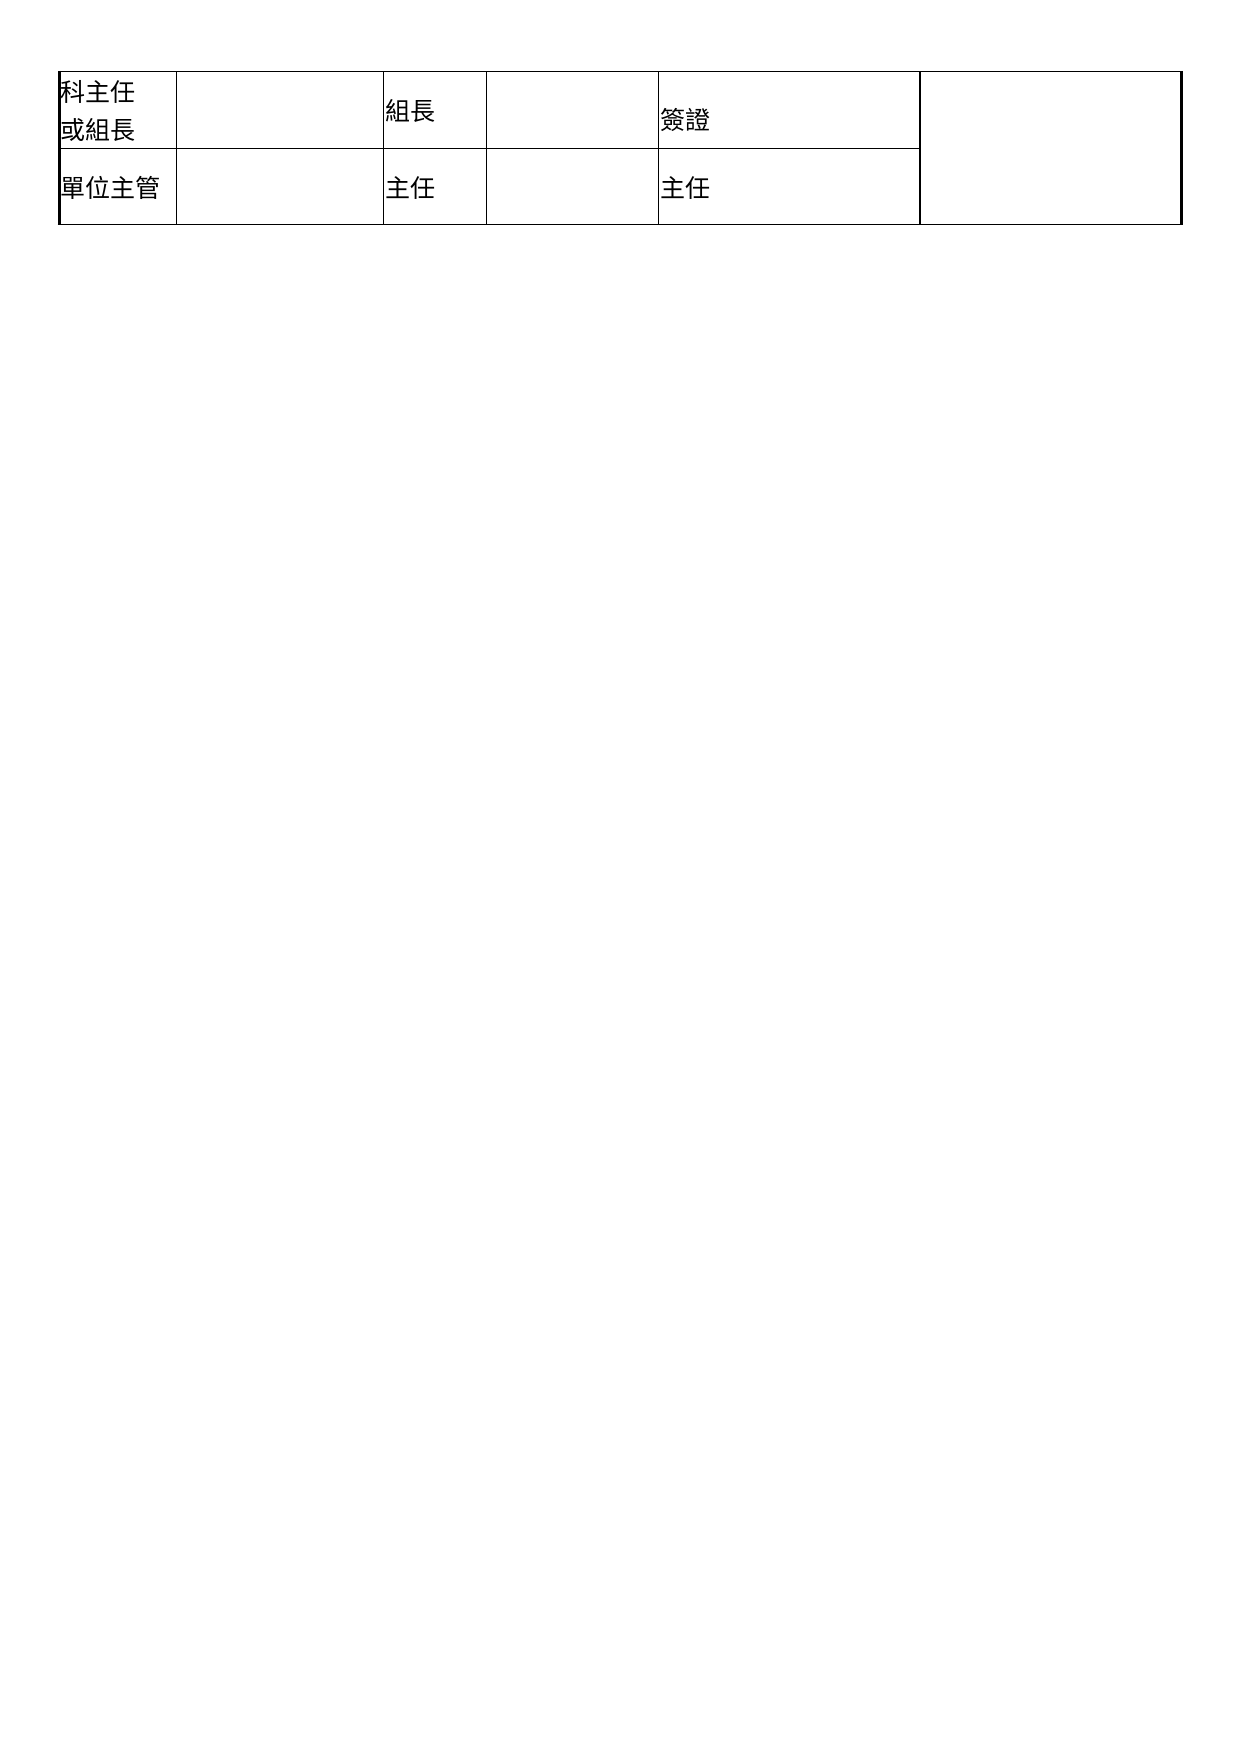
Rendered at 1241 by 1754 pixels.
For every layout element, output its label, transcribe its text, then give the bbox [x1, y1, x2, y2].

table_cell [177, 72, 383, 147]
table_cell [487, 72, 658, 147]
table_cell [921, 72, 1180, 224]
table_cell 組長 [384, 72, 486, 147]
table_cell 科主任 或組長 [61, 72, 176, 147]
table_cell 單位主管 [61, 149, 176, 224]
table_cell 主任 [659, 149, 919, 224]
table_cell [487, 149, 658, 224]
table_cell [177, 149, 383, 224]
table_cell 主任 [384, 149, 486, 224]
table_cell 簽證 [659, 72, 919, 147]
